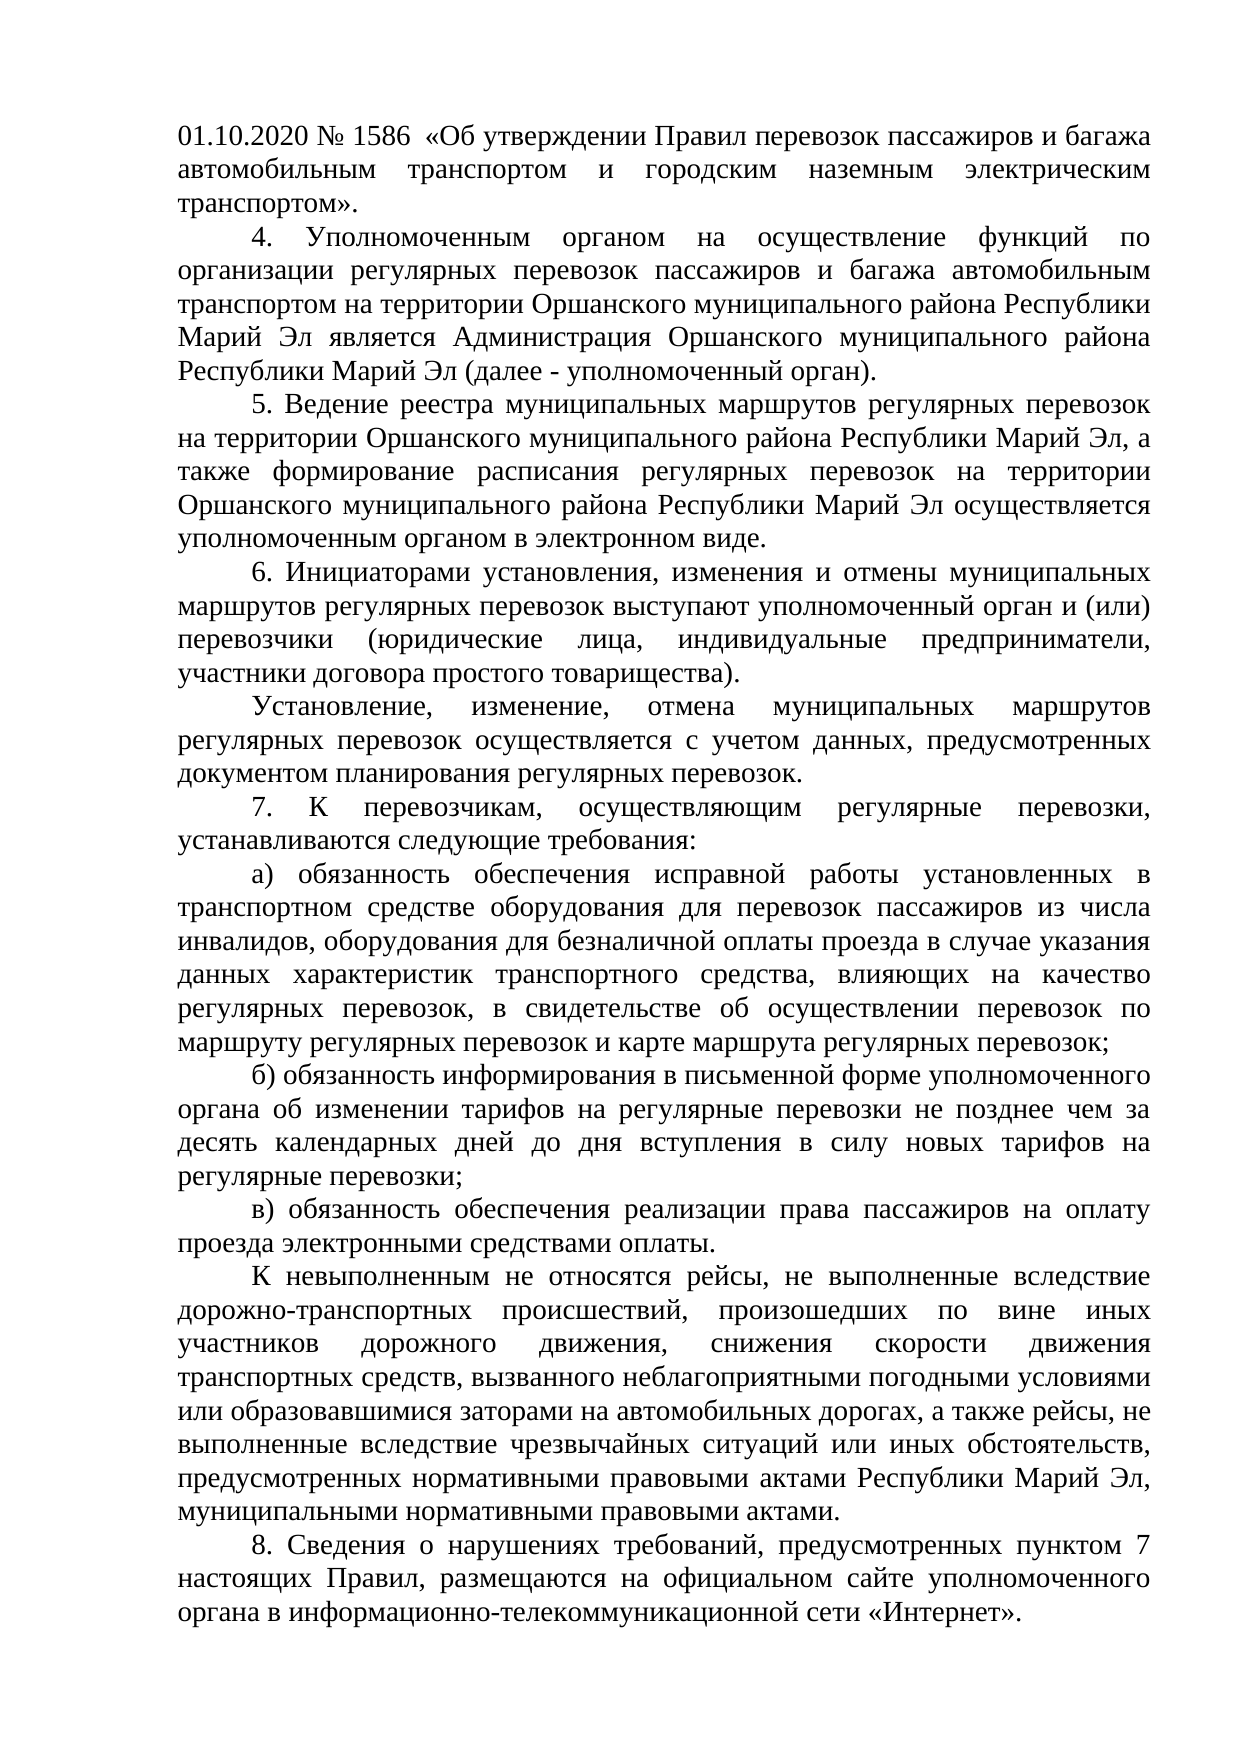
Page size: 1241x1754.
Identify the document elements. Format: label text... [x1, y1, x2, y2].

text 5. Ведение реестра муниципальных маршрутов регулярных перевозок на территории Оршанского муниципального района Республики Марий Эл, а также формирование расписания регулярных перевозок на территории Оршанского муниципального района Республики Марий Эл осуществляется уполномоченным органом в электронном виде. [177, 386, 1152, 554]
text 6. Инициаторами установления, изменения и отмены муниципальных маршрутов регулярных перевозок выступают уполномоченный орган и (или) перевозчики (юридические лица, индивидуальные предприниматели, участники договора простого товарищества). [177, 554, 1152, 688]
text 4. Уполномоченным органом на осуществление функций по организации регулярных перевозок пассажиров и багажа автомобильным транспортом на территории Оршанского муниципального района Республики Марий Эл является Администрация Оршанского муниципального района Республики Марий Эл (далее - уполномоченный орган). [177, 219, 1152, 386]
text а) обязанность обеспечения исправной работы установленных в транспортном средстве оборудования для перевозок пассажиров из числа инвалидов, оборудования для безналичной оплаты проезда в случае указания данных характеристик транспортного средства, влияющих на качество регулярных перевозок, в свидетельстве об осуществлении перевозок по маршруту регулярных перевозок и карте маршрута регулярных перевозок; [177, 856, 1152, 1057]
text 7. К перевозчикам, осуществляющим регулярные перевозки, устанавливаются следующие требования: [177, 789, 1152, 856]
text в) обязанность обеспечения реализации права пассажиров на оплату проезда электронными средствами оплаты. [177, 1191, 1152, 1258]
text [177, 118, 1152, 219]
text К невыполненным не относятся рейсы, не выполненные вследствие дорожно-транспортных происшествий, произошедших по вине иных участников дорожного движения, снижения скорости движения транспортных средств, вызванного неблагоприятными погодными условиями или образовавшимися заторами на автомобильных дорогах, а также рейсы, не выполненные вследствие чрезвычайных ситуаций или иных обстоятельств, предусмотренных нормативными правовыми актами Республики Марий Эл, муниципальными нормативными правовыми актами. [177, 1258, 1152, 1527]
text 8. Сведения о нарушениях требований, предусмотренных пунктом 7 настоящих Правил, размещаются на официальном сайте уполномоченного органа в информационно-телекоммуникационной сети «Интернет». [177, 1527, 1152, 1627]
text б) обязанность информирования в письменной форме уполномоченного органа об изменении тарифов на регулярные перевозки не позднее чем за десять календарных дней до дня вступления в силу новых тарифов на регулярные перевозки; [177, 1057, 1152, 1191]
text Установление, изменение, отмена муниципальных маршрутов регулярных перевозок осуществляется с учетом данных, предусмотренных документом планирования регулярных перевозок. [177, 688, 1152, 789]
